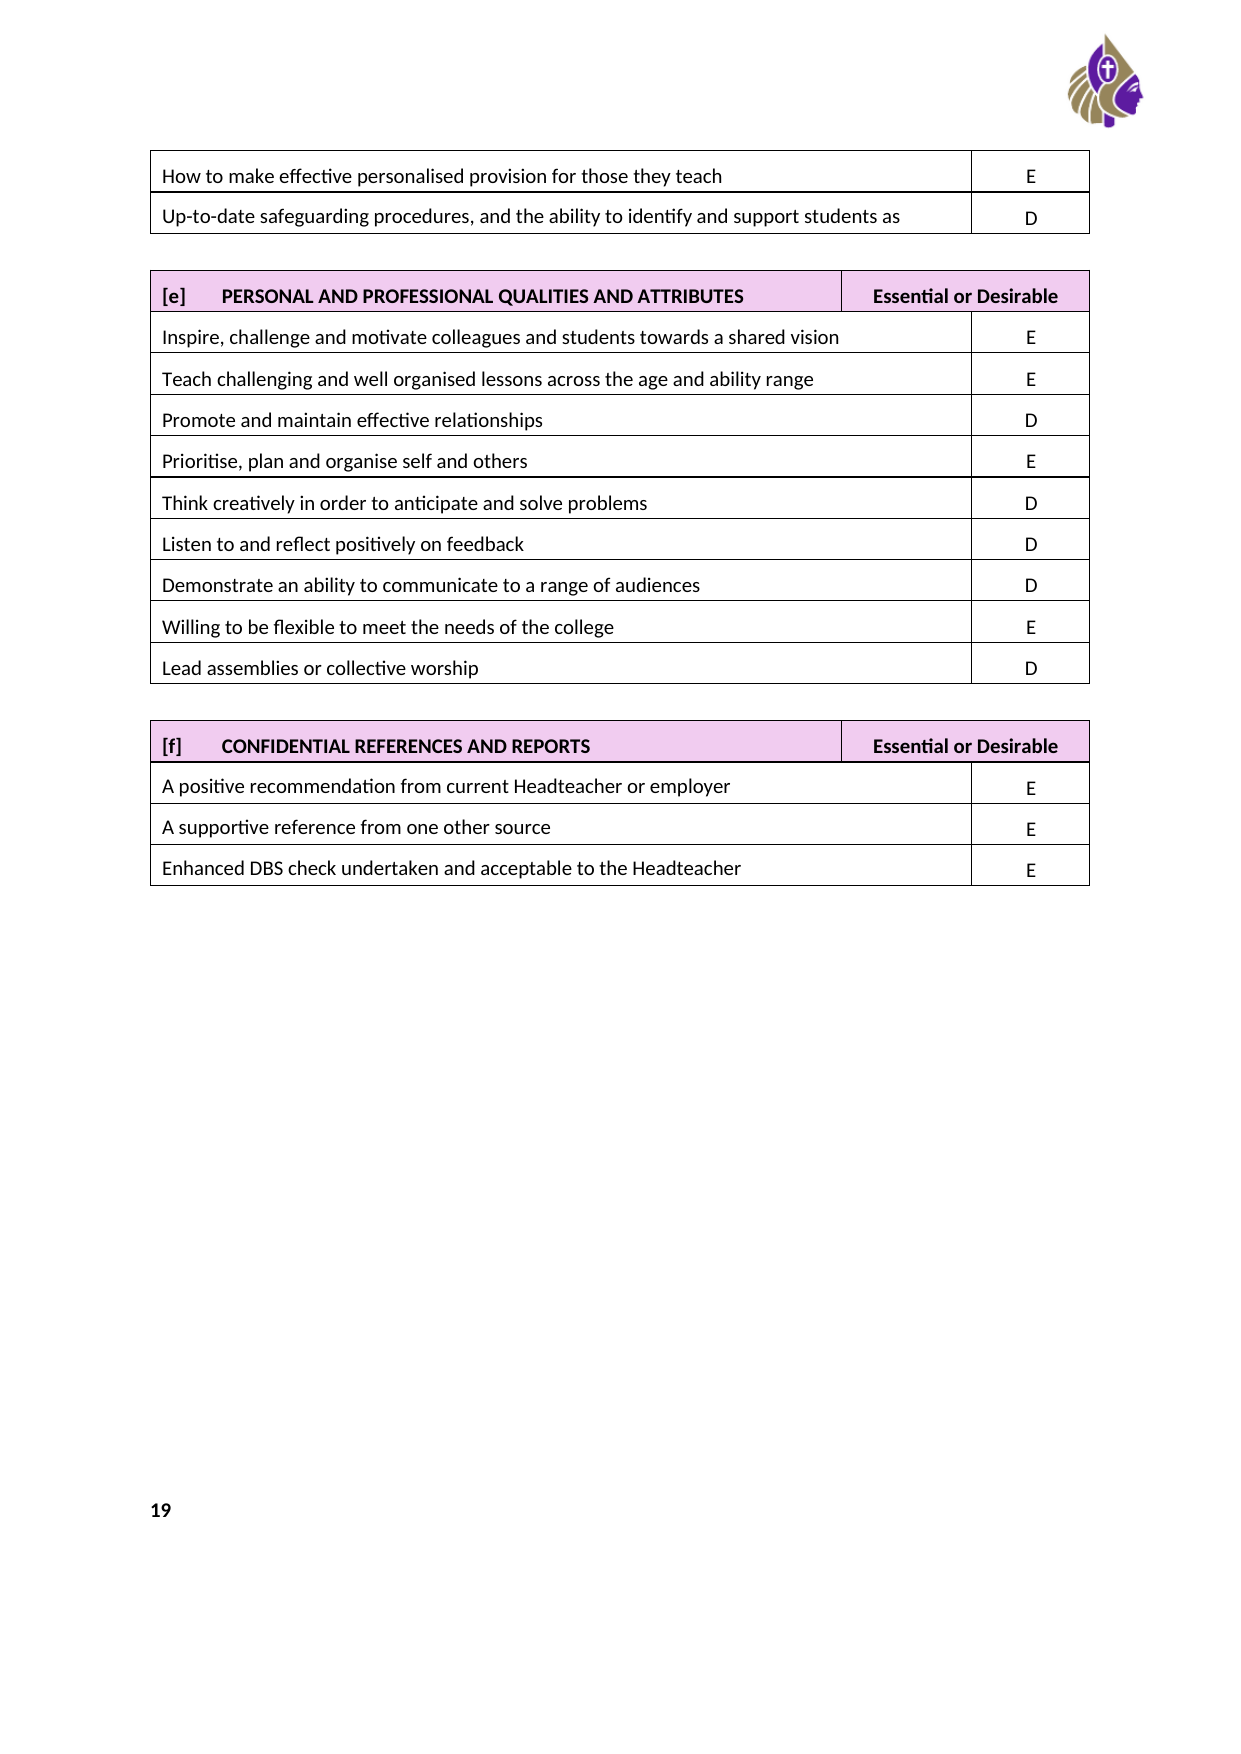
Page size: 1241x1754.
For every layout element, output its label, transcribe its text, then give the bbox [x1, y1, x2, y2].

table_cell A positive recommendation from current Headteacher or employer [151, 763, 971, 803]
table_cell Willing to be flexible to meet the needs of the college [151, 601, 971, 642]
table_cell Inspire, challenge and motivate colleagues and students towards a shared vision [151, 312, 971, 352]
table_header [e] PERSONAL AND PROFESSIONAL QUALITIES AND ATTRIBUTES [151, 271, 841, 311]
table_cell D [972, 560, 1089, 600]
table_cell D [972, 519, 1089, 559]
table_header [f] CONFIDENTIAL REFERENCES AND REPORTS [151, 721, 841, 761]
text 19 [150, 1497, 1090, 1522]
table_cell D [972, 395, 1089, 435]
table_cell Enhanced DBS check undertaken and acceptable to the Headteacher [151, 845, 971, 885]
table_header Essential or Desirable [842, 721, 1089, 761]
table_cell E [972, 312, 1089, 352]
table_cell Up-to-date safeguarding procedures, and the ability to identify and support students as appropriate. [151, 193, 971, 233]
table_cell Listen to and reflect positively on feedback [151, 519, 971, 559]
table_cell E [972, 436, 1089, 476]
table_cell E [972, 804, 1089, 844]
table_cell Promote and maintain effective relationships [151, 395, 971, 435]
table_cell E [972, 845, 1089, 885]
table_cell D [972, 643, 1089, 683]
table_cell Teach challenging and well organised lessons across the age and ability range [151, 353, 971, 394]
table_cell D [972, 193, 1089, 233]
table_cell D [972, 478, 1089, 518]
picture [1054, 31, 1163, 150]
table_cell E [972, 763, 1089, 803]
table_cell Think creatively in order to anticipate and solve problems [151, 478, 971, 518]
table_cell E [972, 151, 1089, 191]
table_cell How to make effective personalised provision for those they teach [151, 151, 971, 191]
table_cell Lead assemblies or collective worship [151, 643, 971, 683]
table_cell Prioritise, plan and organise self and others [151, 436, 971, 476]
table_cell E [972, 601, 1089, 642]
table_cell A supportive reference from one other source [151, 804, 971, 844]
table_cell Demonstrate an ability to communicate to a range of audiences [151, 560, 971, 600]
table_header Essential or Desirable [842, 271, 1089, 311]
table_cell E [972, 353, 1089, 394]
